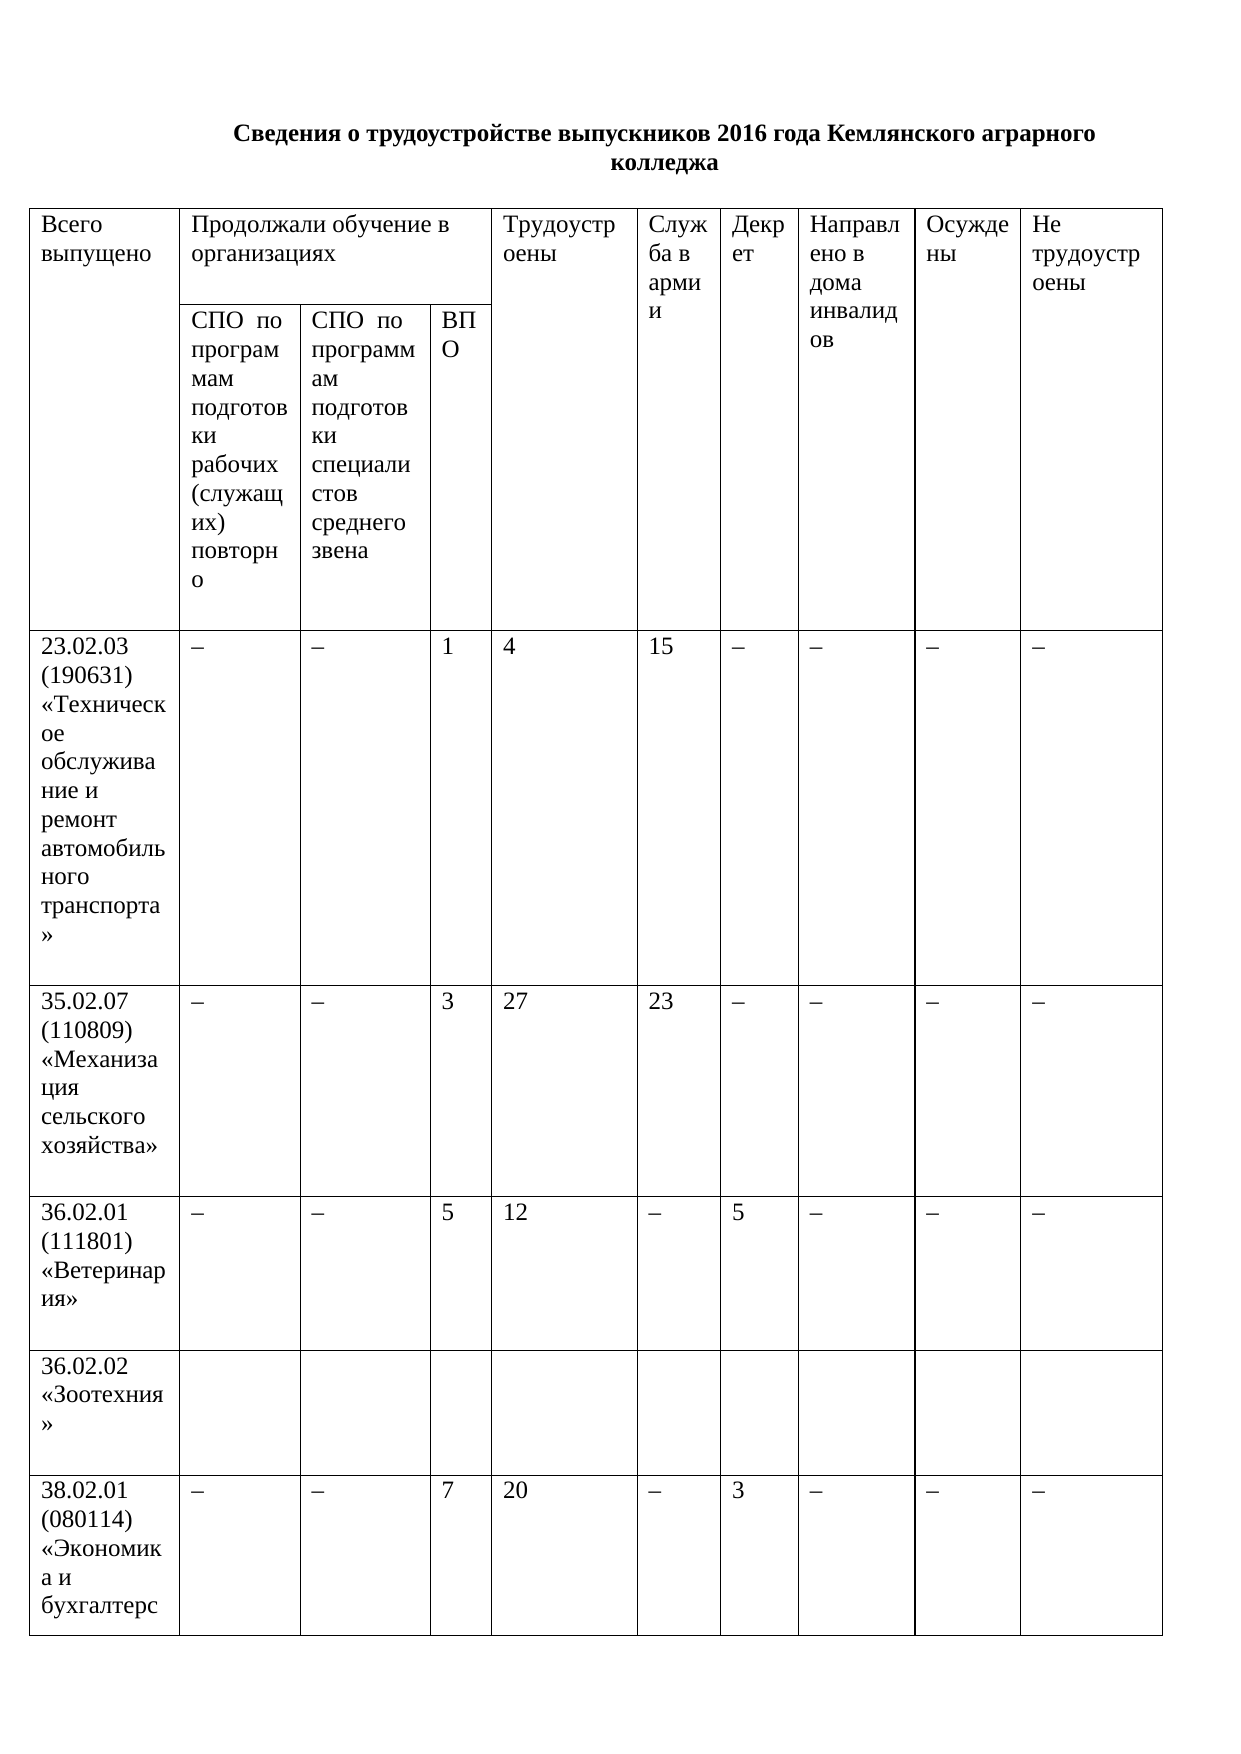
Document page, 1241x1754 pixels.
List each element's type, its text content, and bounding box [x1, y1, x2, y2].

table_cell [638, 1351, 720, 1474]
table_cell 35.02.07 (110809) «Механизация сельского хозяйства» [30, 986, 179, 1196]
table_cell [799, 1351, 914, 1474]
table_cell – [301, 986, 430, 1196]
table_cell [180, 1351, 300, 1474]
table_cell 5 [721, 1197, 798, 1350]
table_cell – [1021, 986, 1162, 1196]
table_cell 20 [492, 1476, 637, 1635]
table_cell СПО по программам подготовки специалистов среднего звена [301, 305, 430, 630]
table_cell – [721, 631, 798, 985]
table_cell – [799, 631, 914, 985]
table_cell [30, 1476, 179, 1635]
table_cell 27 [492, 986, 637, 1196]
table_cell 3 [721, 1476, 798, 1635]
table_cell – [301, 631, 430, 985]
table_cell – [180, 1197, 300, 1350]
table_cell – [1021, 631, 1162, 985]
table_cell 23.02.03 (190631) «Техническое обслуживание и ремонт автомобильного транспорта» [30, 631, 179, 985]
table_cell – [916, 1197, 1020, 1350]
table_cell [301, 1351, 430, 1474]
table_cell 5 [431, 1197, 491, 1350]
table_cell – [916, 1476, 1020, 1635]
table_cell – [916, 631, 1020, 985]
table_cell – [916, 986, 1020, 1196]
table_header Декрет [721, 209, 798, 630]
table_cell [721, 1351, 798, 1474]
table_header Не трудоустроены [1021, 209, 1162, 630]
table_header Служба в армии [638, 209, 720, 630]
table_cell – [721, 986, 798, 1196]
table_cell СПО по программам подготовки рабочих (служащих) повторно [180, 305, 300, 630]
table_cell 12 [492, 1197, 637, 1350]
table_cell – [799, 1476, 914, 1635]
table_header Продолжали обучение в организациях [180, 209, 491, 304]
table_cell – [799, 1197, 914, 1350]
table_cell [916, 1351, 1020, 1474]
table_cell 23 [638, 986, 720, 1196]
table_cell – [180, 1476, 300, 1635]
table_cell 15 [638, 631, 720, 985]
table_cell – [180, 986, 300, 1196]
table_cell ВПО [431, 305, 491, 630]
table_cell – [1021, 1197, 1162, 1350]
table_cell – [1021, 1476, 1162, 1635]
table_cell 3 [431, 986, 491, 1196]
table_header Трудоустроены [492, 209, 637, 630]
text Сведения о трудоустройстве выпускников 2016 года Кемлянского аграрного колледжа [177, 118, 1152, 176]
table_cell – [799, 986, 914, 1196]
table_cell [492, 1351, 637, 1474]
table_cell – [638, 1197, 720, 1350]
table_cell 36.02.02 «Зоотехния» [30, 1351, 179, 1474]
table_cell – [301, 1476, 430, 1635]
table_cell [431, 1351, 491, 1474]
table_cell 1 [431, 631, 491, 985]
table_header Всего выпущено [30, 209, 179, 630]
table_cell – [180, 631, 300, 985]
table_header Осуждены [916, 209, 1020, 630]
table_header Направлено в дома инвалидов [799, 209, 914, 630]
table_cell [1021, 1351, 1162, 1474]
table_cell 36.02.01 (111801) «Ветеринария» [30, 1197, 179, 1350]
table_cell 4 [492, 631, 637, 985]
table_cell 7 [431, 1476, 491, 1635]
table_cell – [301, 1197, 430, 1350]
table_cell – [638, 1476, 720, 1635]
